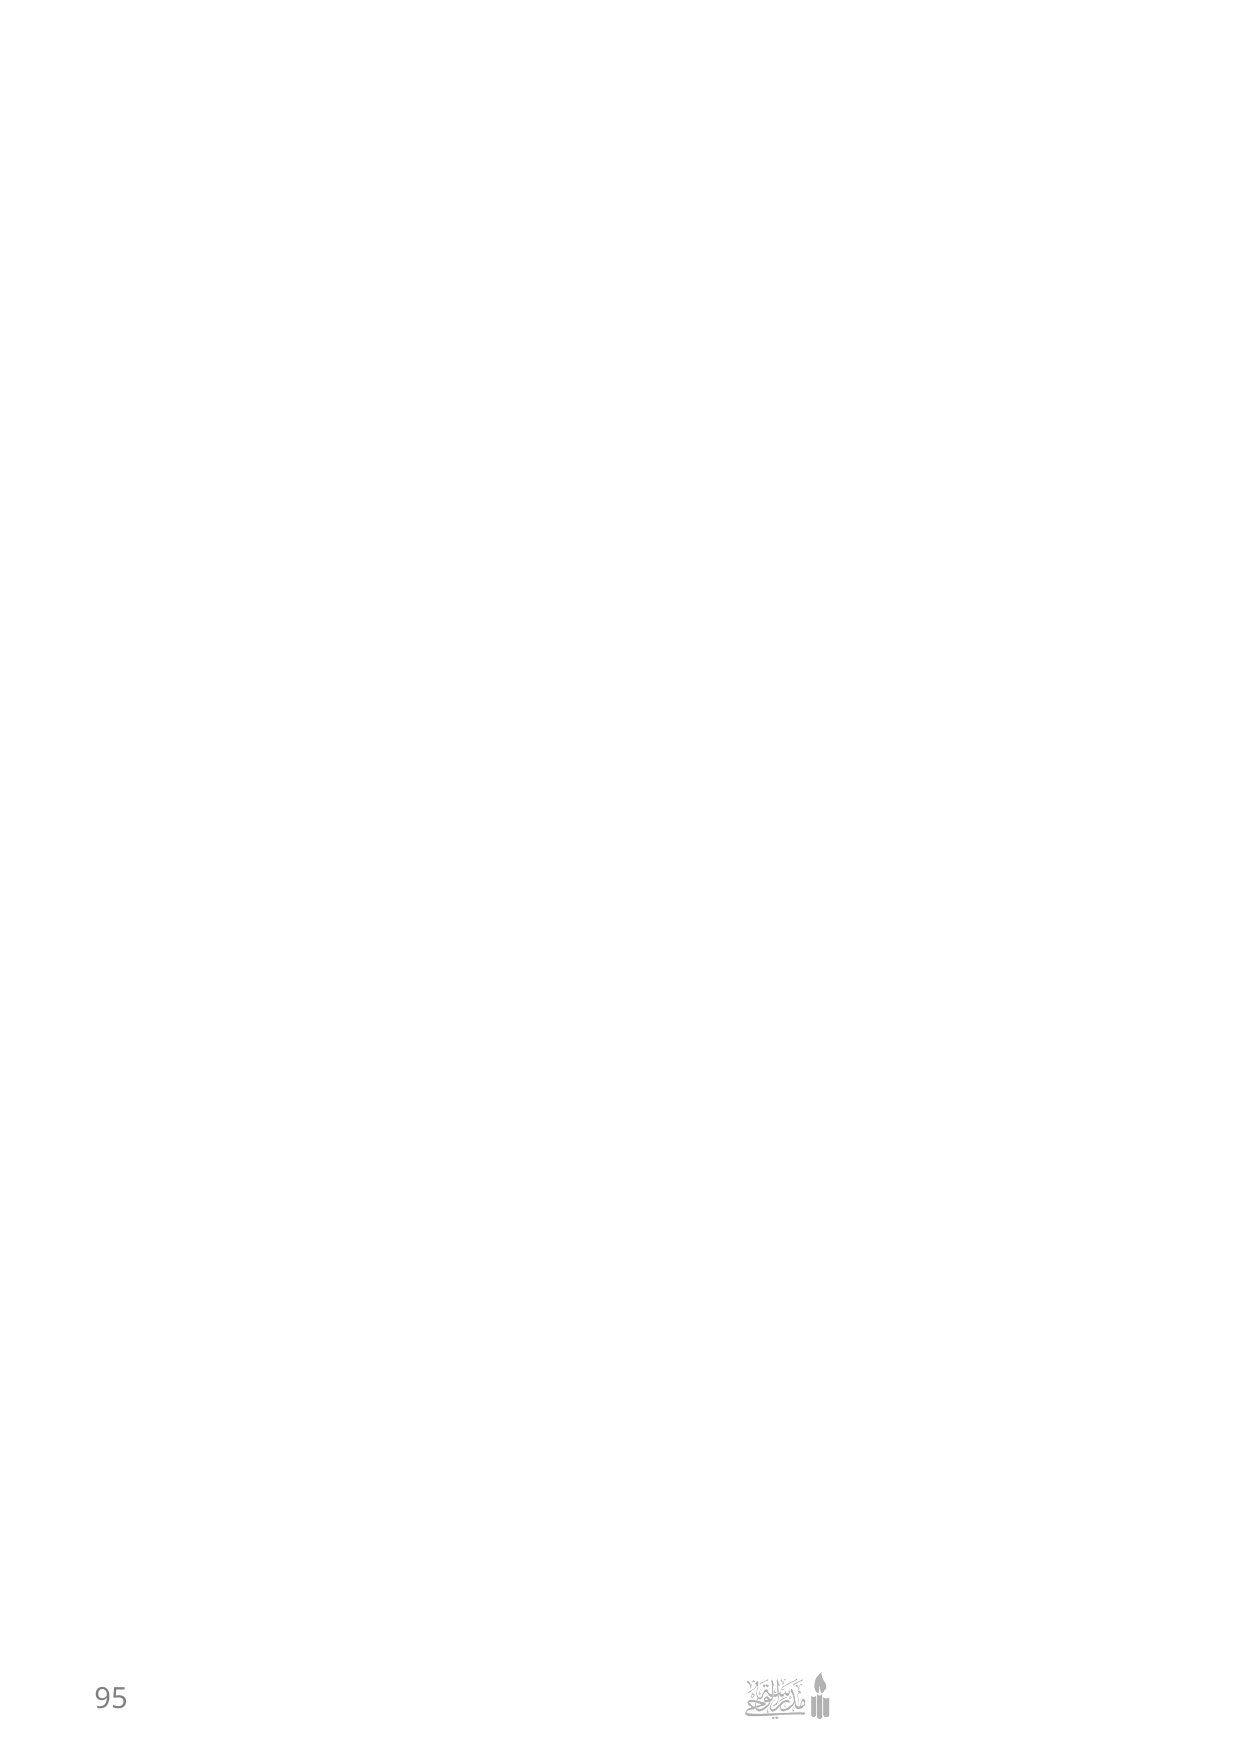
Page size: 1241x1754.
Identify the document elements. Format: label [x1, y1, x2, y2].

picture [745, 1672, 830, 1719]
